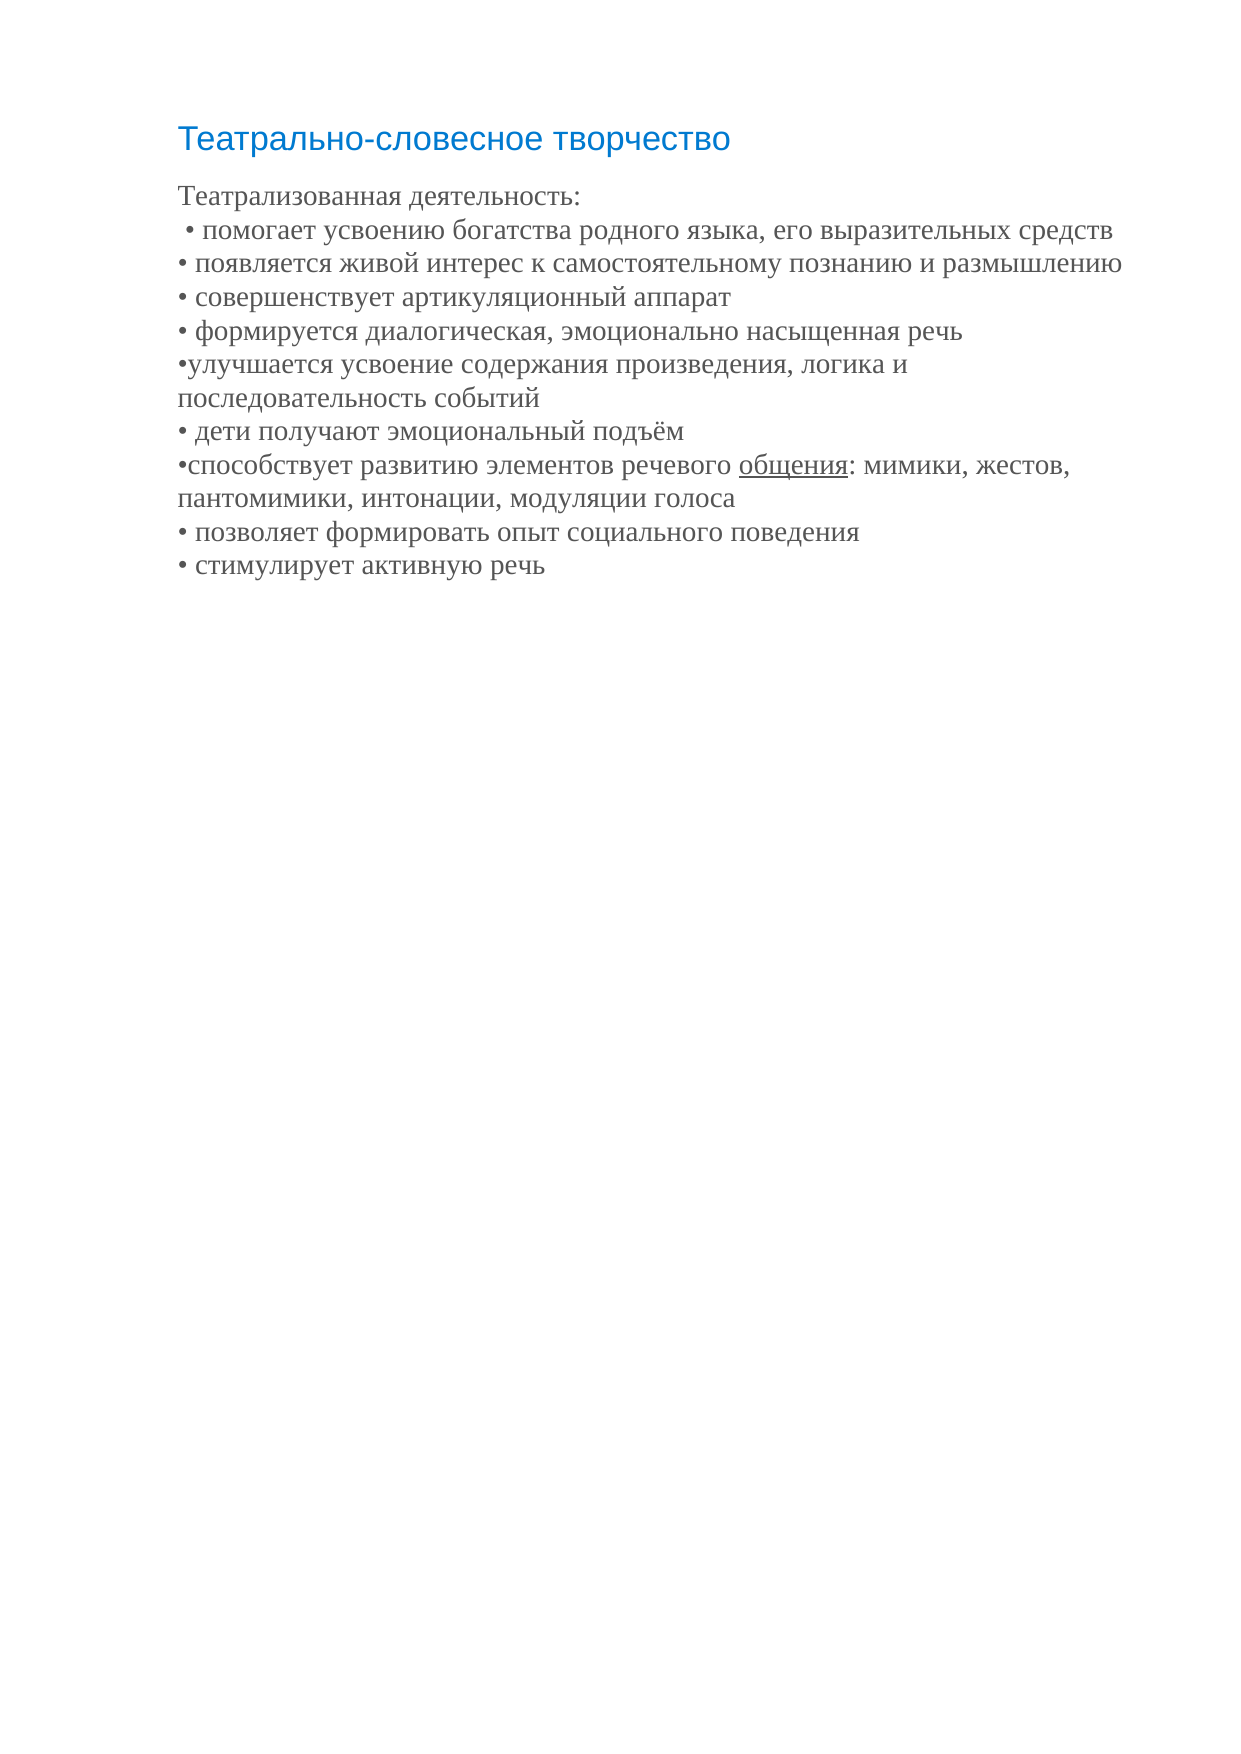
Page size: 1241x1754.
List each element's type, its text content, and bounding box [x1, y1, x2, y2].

text Театрализованная деятельность: [177, 178, 1152, 212]
text • помогает усвоению богатства родного языка, его выразительных средств [177, 212, 1152, 246]
text •способствует развитию элементов речевого общения: мимики, жестов, пантомимики, интонации, модуляции голоса [177, 447, 1152, 514]
text • дети получают эмоциональный подъём [177, 413, 1152, 447]
text • позволяет формировать опыт социального поведения [177, 514, 1152, 547]
text • совершенствует артикуляционный аппарат [177, 279, 1152, 313]
text • появляется живой интерес к самостоятельному познанию и размышлению [177, 246, 1152, 279]
text • формируется диалогическая, эмоционально насыщенная речь [177, 313, 1152, 346]
text Театрально-словесное творчество [177, 118, 1152, 158]
text •улучшается усвоение содержания произведения, логика и последовательность событий [177, 346, 1152, 413]
text • стимулирует активную речь [177, 547, 1152, 581]
